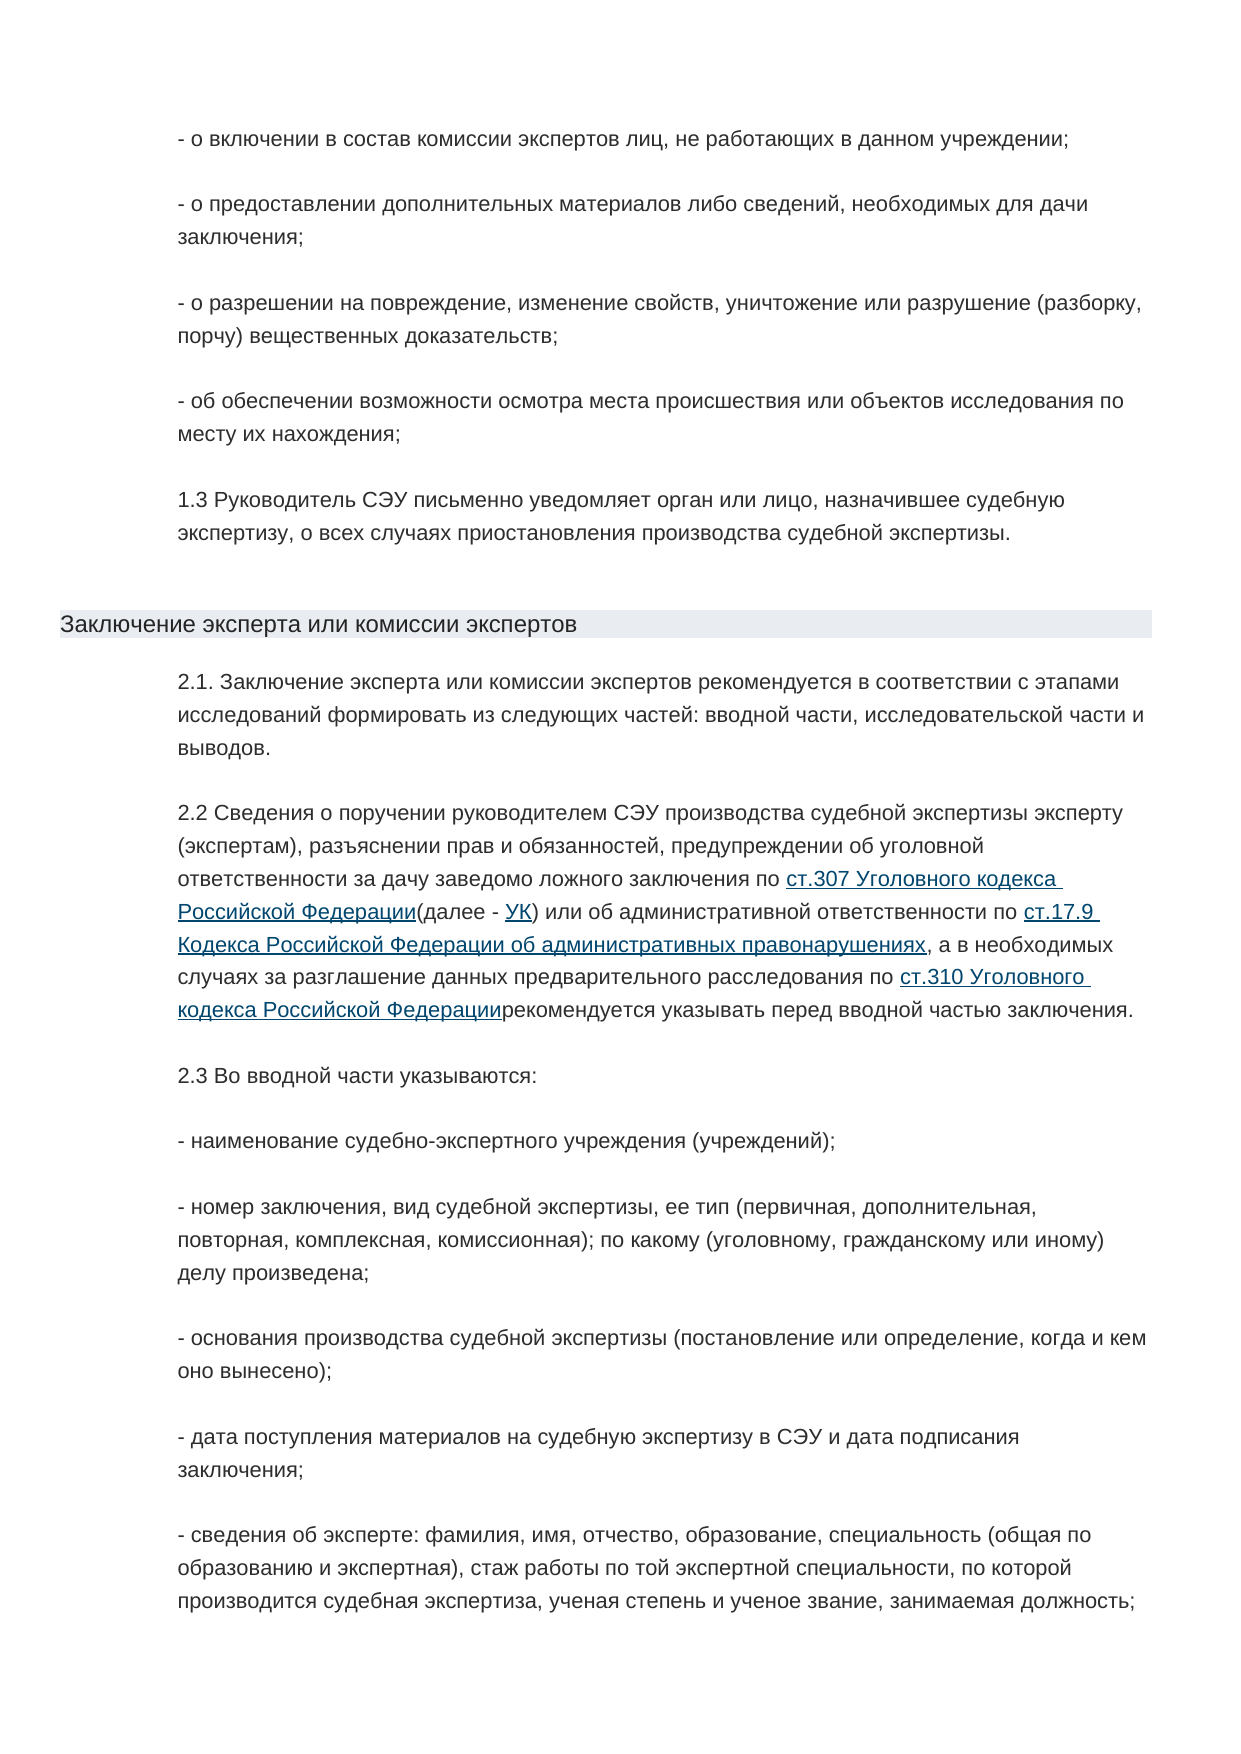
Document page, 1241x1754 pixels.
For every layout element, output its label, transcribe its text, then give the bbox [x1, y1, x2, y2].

text Заключение эксперта или комиссии экспертов [60, 610, 1152, 638]
text 1.3 Руководитель СЭУ письменно уведомляет орган или лицо, назначившее судебную экспертизу, о всех случаях приостановления производства судебной экспертизы. [177, 479, 1152, 610]
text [177, 118, 1152, 479]
text 2.1. Заключение эксперта или комиссии экспертов рекомендуется в соответствии с этапами исследований формировать из следующих частей: вводной части, исследовательской части и выводов. [177, 661, 1152, 793]
text 2.2 Сведения о поручении руководителем СЭУ производства судебной экспертизы эксперту (экспертам), разъяснении прав и обязанностей, предупреждении об уголовной ответственности за дачу заведомо ложного заключения по ст.307 Уголовного кодекса Российской Федерации(далее - УК) или об административной ответственности по ст.17.9 Кодекса Российской Федерации об административных правонарушениях, а в необходимых случаях за разглашение данных предварительного расследования по ст.310 Уголовного кодекса Российской Федерациирекомендуется указывать перед вводной частью заключения. [177, 793, 1152, 1055]
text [177, 1055, 1152, 1613]
